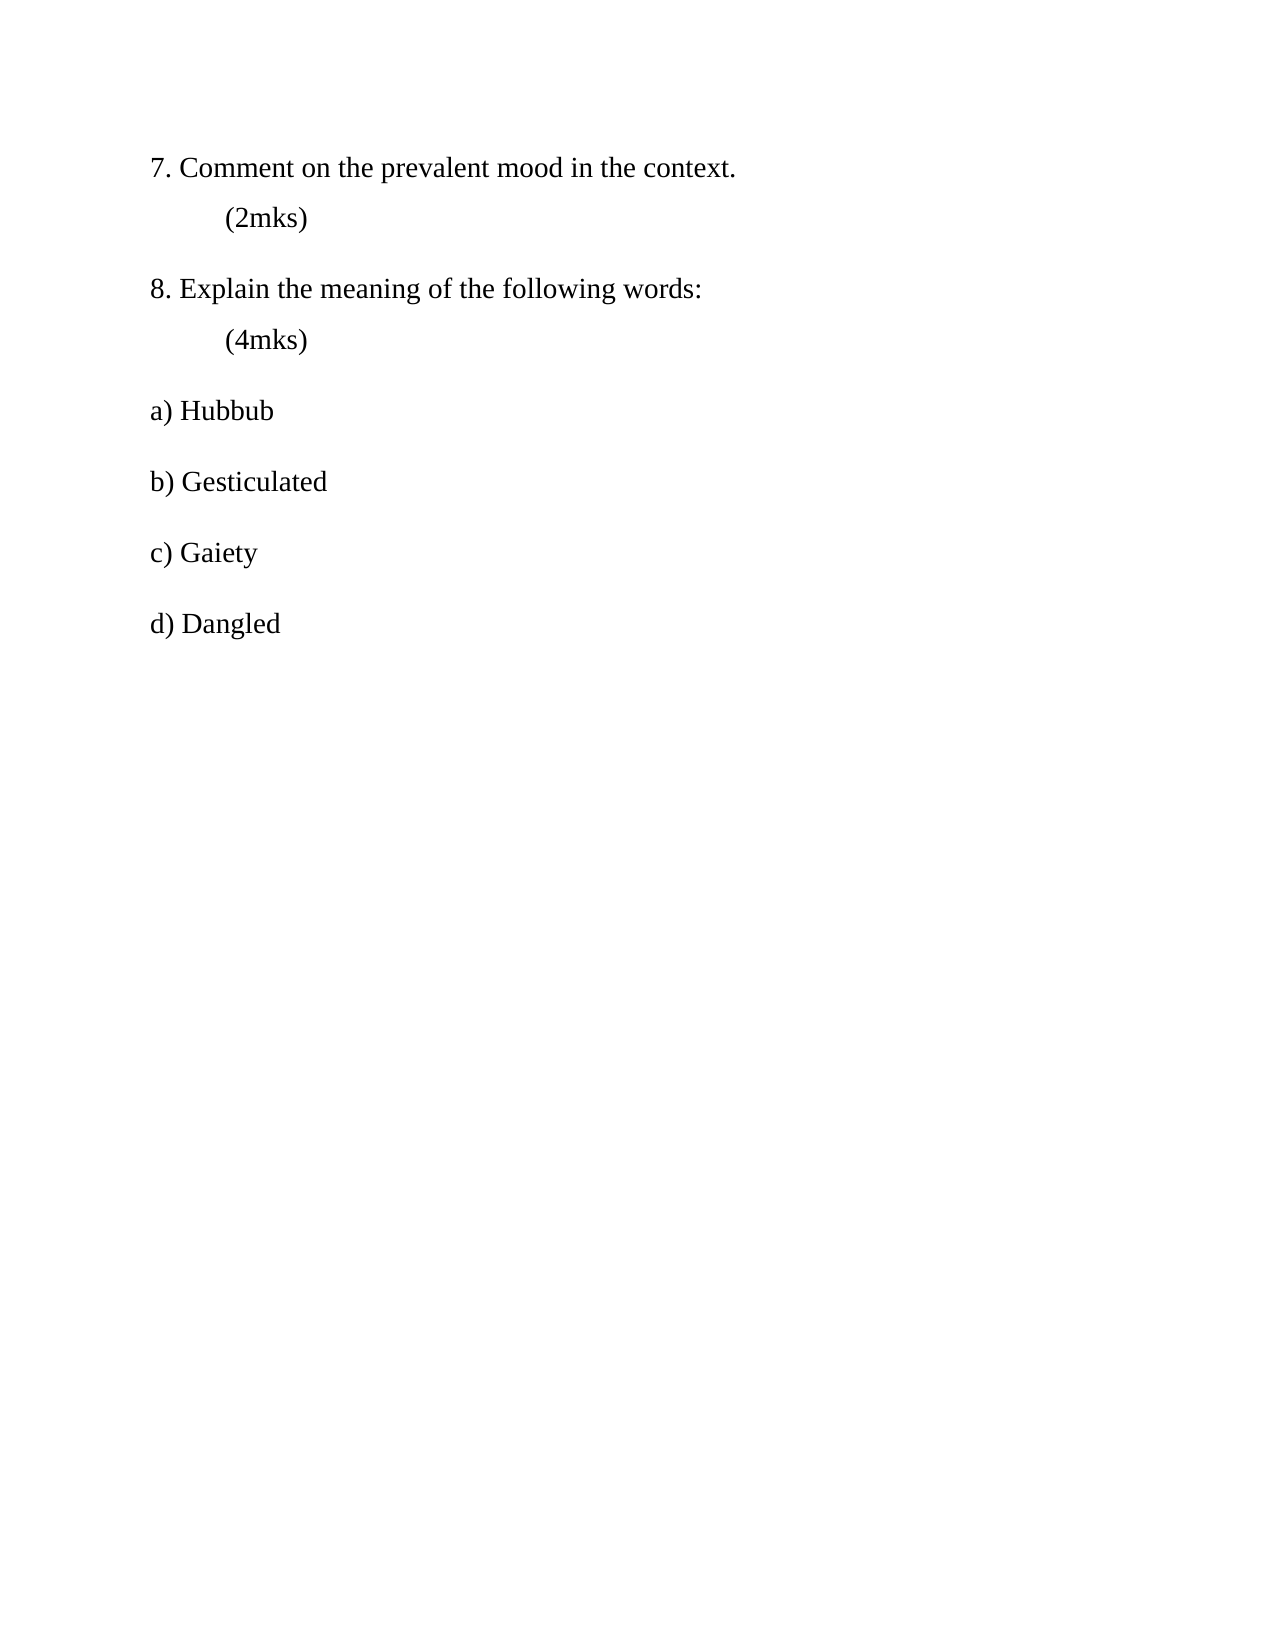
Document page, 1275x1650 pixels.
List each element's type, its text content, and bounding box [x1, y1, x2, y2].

text 7. Comment on the prevalent mood in the context. (2mks) [150, 150, 1125, 234]
text b) Gesticulated [150, 464, 1125, 498]
text c) Gaiety [150, 535, 1125, 569]
text d) Dangled [150, 606, 1125, 640]
text a) Hubbub [150, 393, 1125, 426]
text 8. Explain the meaning of the following words: (4mks) [150, 271, 1125, 355]
